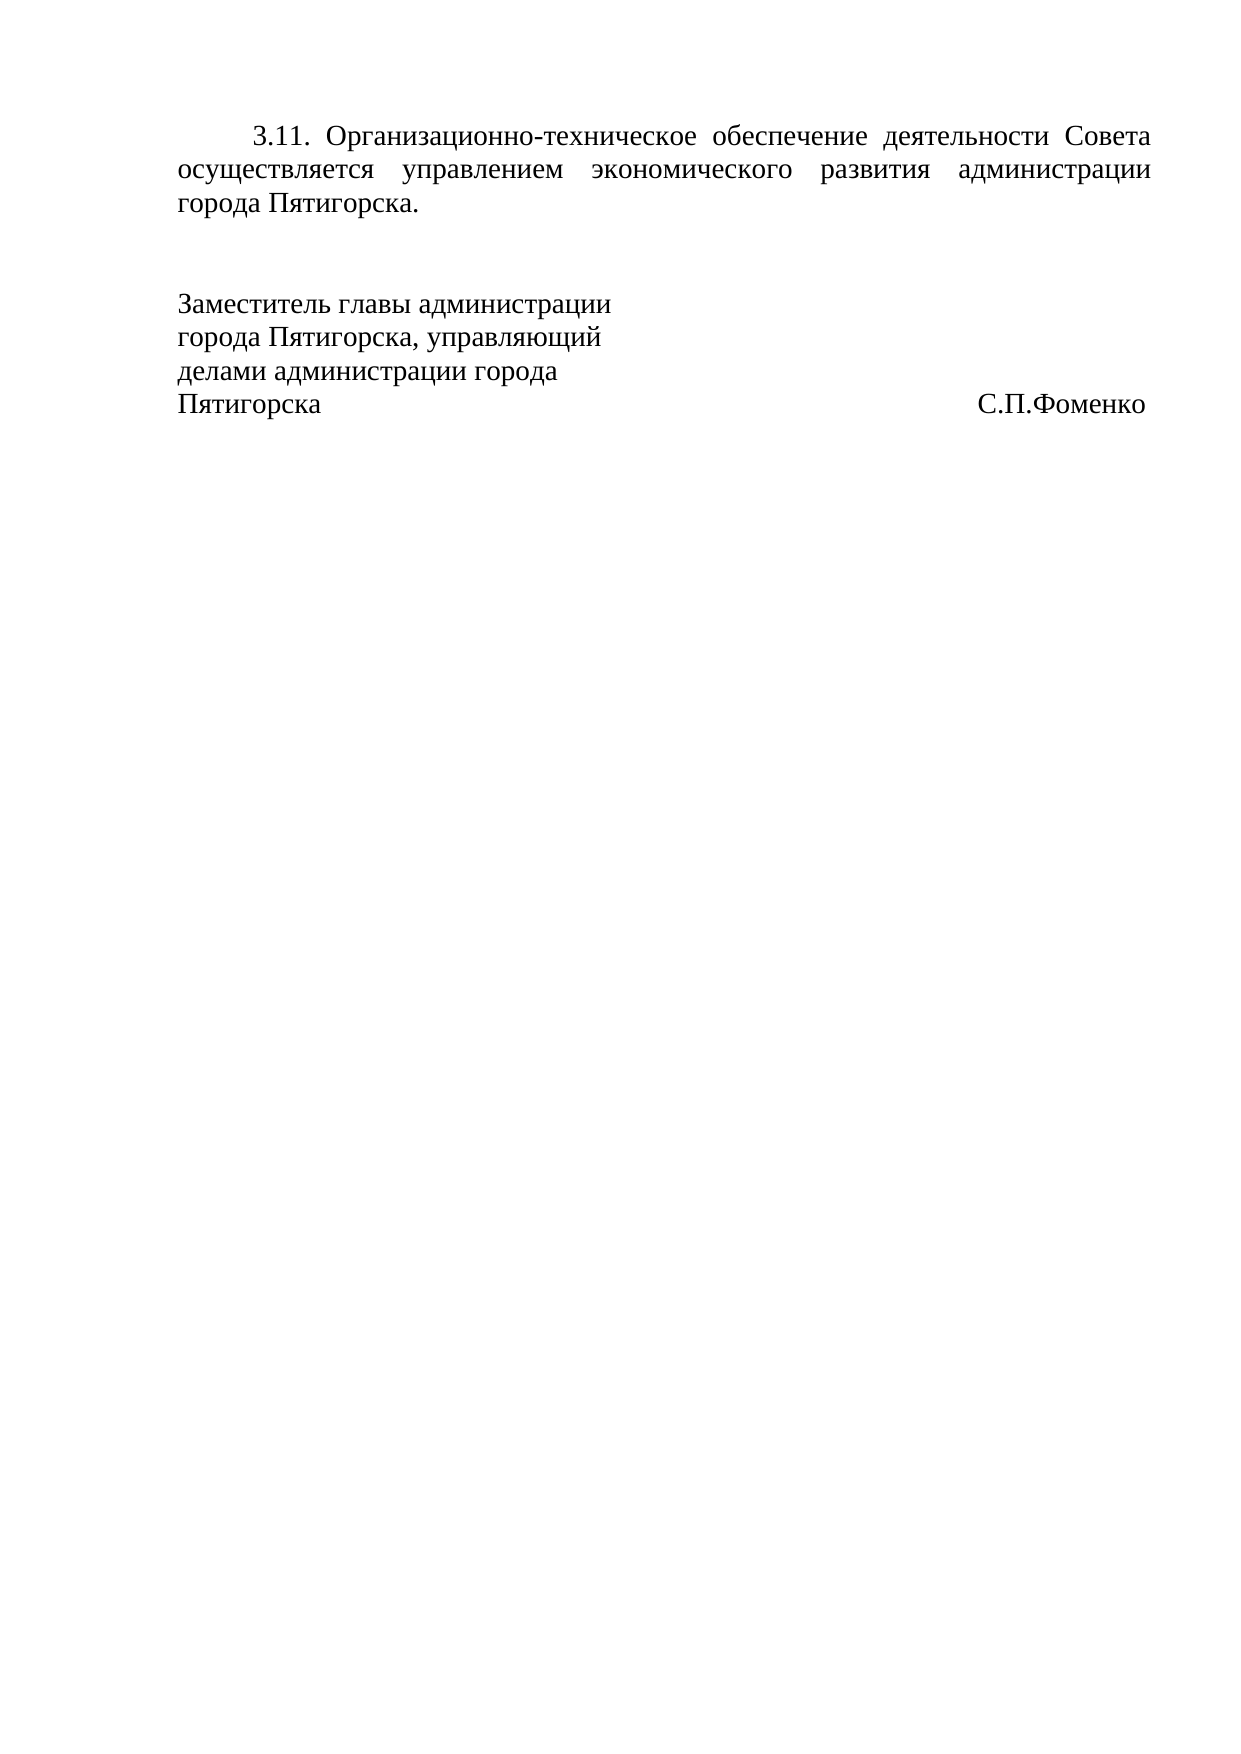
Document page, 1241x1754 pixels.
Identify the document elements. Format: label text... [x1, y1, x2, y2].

text 3.11. Организационно-техническое обеспечение деятельности Совета осуществляется управлением экономического развития администрации города Пятигорска. [177, 118, 1152, 219]
text Пятигорска С.П.Фоменко [177, 386, 1152, 420]
text города Пятигорска, управляющий [177, 319, 1152, 353]
text Заместитель главы администрации [177, 286, 1152, 319]
text делами администрации города [177, 353, 1152, 386]
